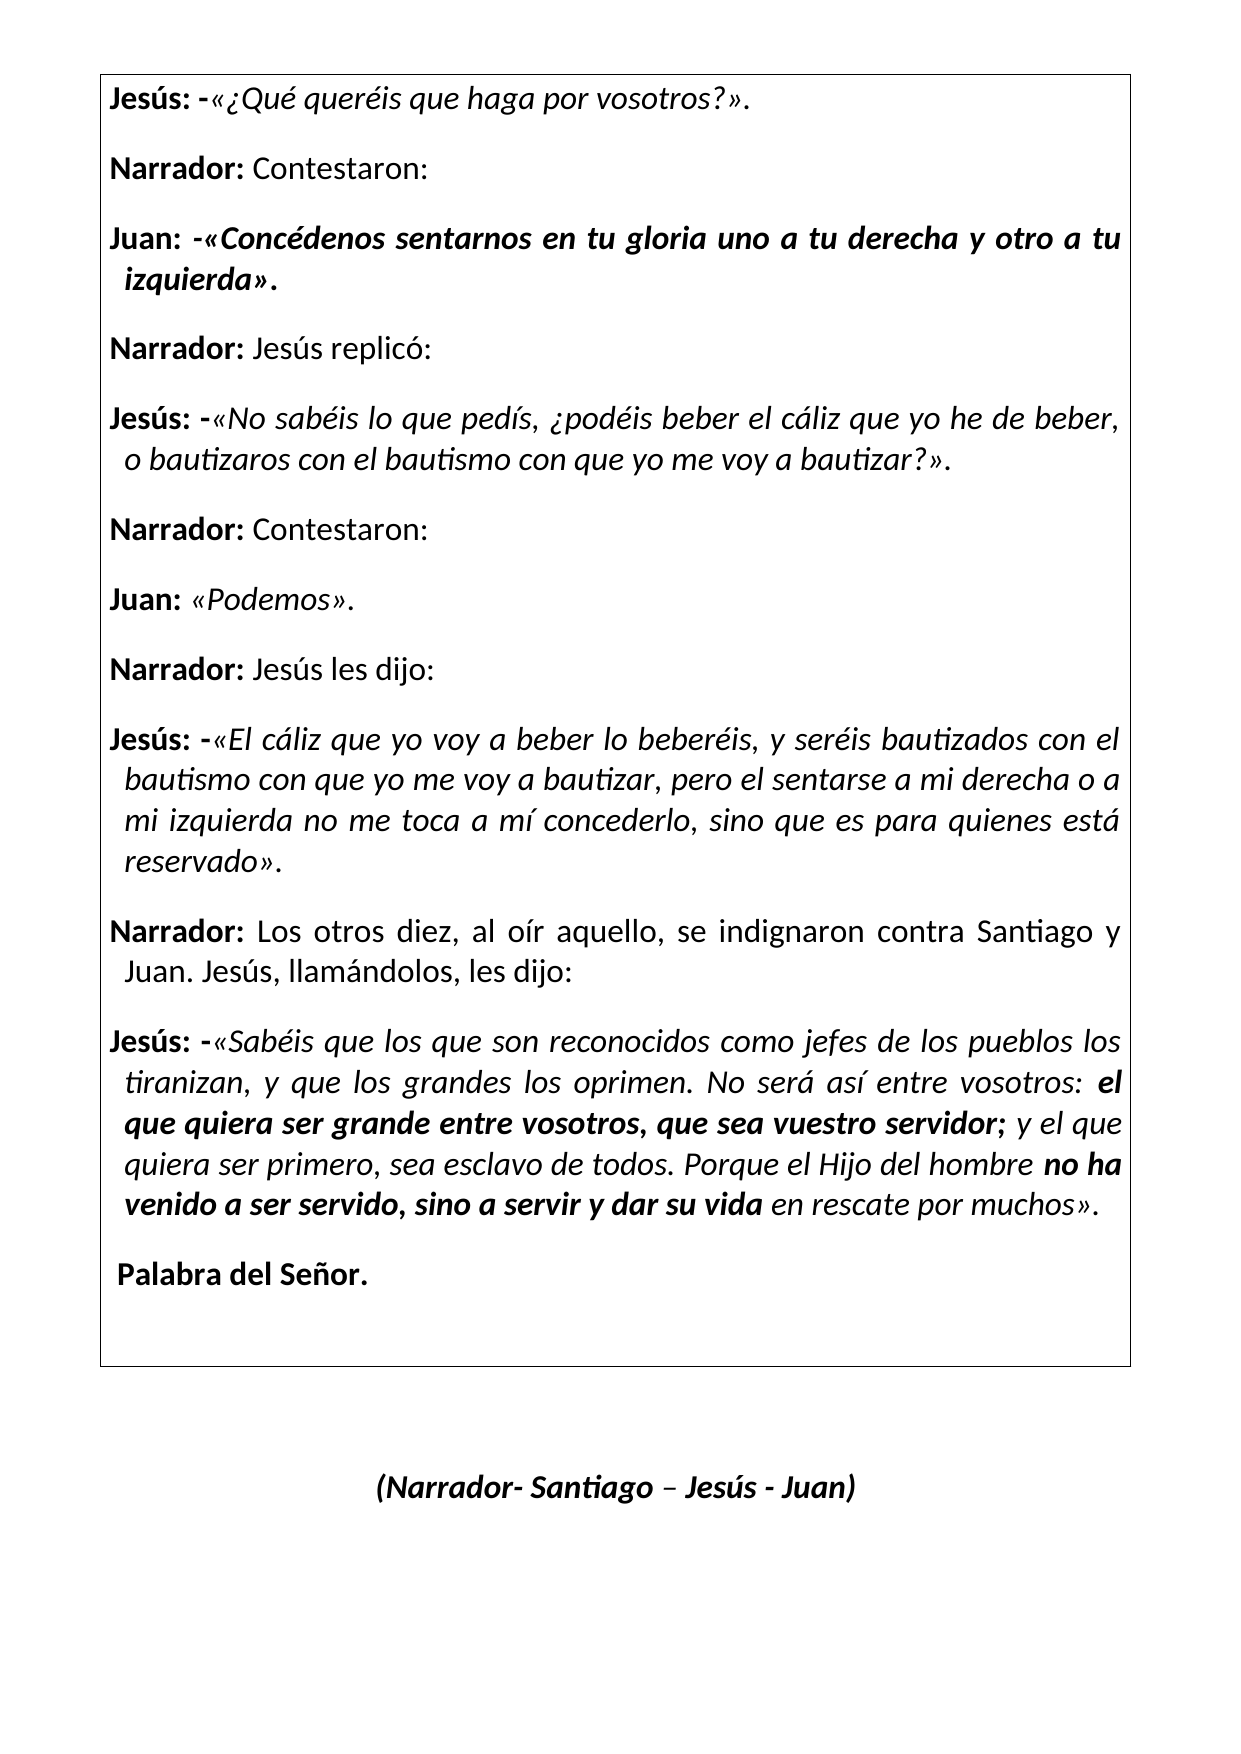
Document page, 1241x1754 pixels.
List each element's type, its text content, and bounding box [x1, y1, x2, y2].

text Jesús: -«Sabéis que los que son reconocidos como jefes de los pueblos los tiranizan, y que los grandes los oprimen. No será así entre vosotros: el que quiera ser grande entre vosotros, que sea vuestro servidor; y el que quiera ser primero, sea esclavo de todos. Porque el Hijo del hombre no ha venido a ser servido, sino a servir y dar su vida en rescate por muchos». [101, 1017, 1130, 1224]
text Narrador: Los otros diez, al oír aquello, se indignaron contra Santiago y Juan. Jesús, llamándolos, les dijo: [101, 907, 1130, 991]
text Jesús: -«El cáliz que yo voy a beber lo beberéis, y seréis bautizados con el bautismo con que yo me voy a bautizar, pero el sentarse a mi derecha o a mi izquierda no me toca a mí concederlo, sino que es para quienes está reservado». [101, 714, 1130, 881]
text Juan: «Podemos». [101, 575, 1130, 618]
text Narrador: Jesús replicó: [101, 324, 1130, 368]
text Narrador: Contestaron: [101, 505, 1130, 549]
text Juan: -«Concédenos sentarnos en tu gloria uno a tu derecha y otro a tu izquierda». [101, 214, 1130, 298]
text Palabra del Señor. [101, 1250, 1130, 1294]
text Narrador: Contestaron: [101, 144, 1130, 188]
text Narrador: Jesús les dijo: [101, 644, 1130, 688]
text Jesús: -«¿Qué queréis que haga por vosotros?». [101, 75, 1130, 118]
text Jesús: -«No sabéis lo que pedís, ¿podéis beber el cáliz que yo he de beber, o bautizaros con el bautismo con que yo me voy a bautizar?». [101, 394, 1130, 479]
text (Narrador- Santiago – Jesús - Juan) [109, 1466, 1122, 1507]
